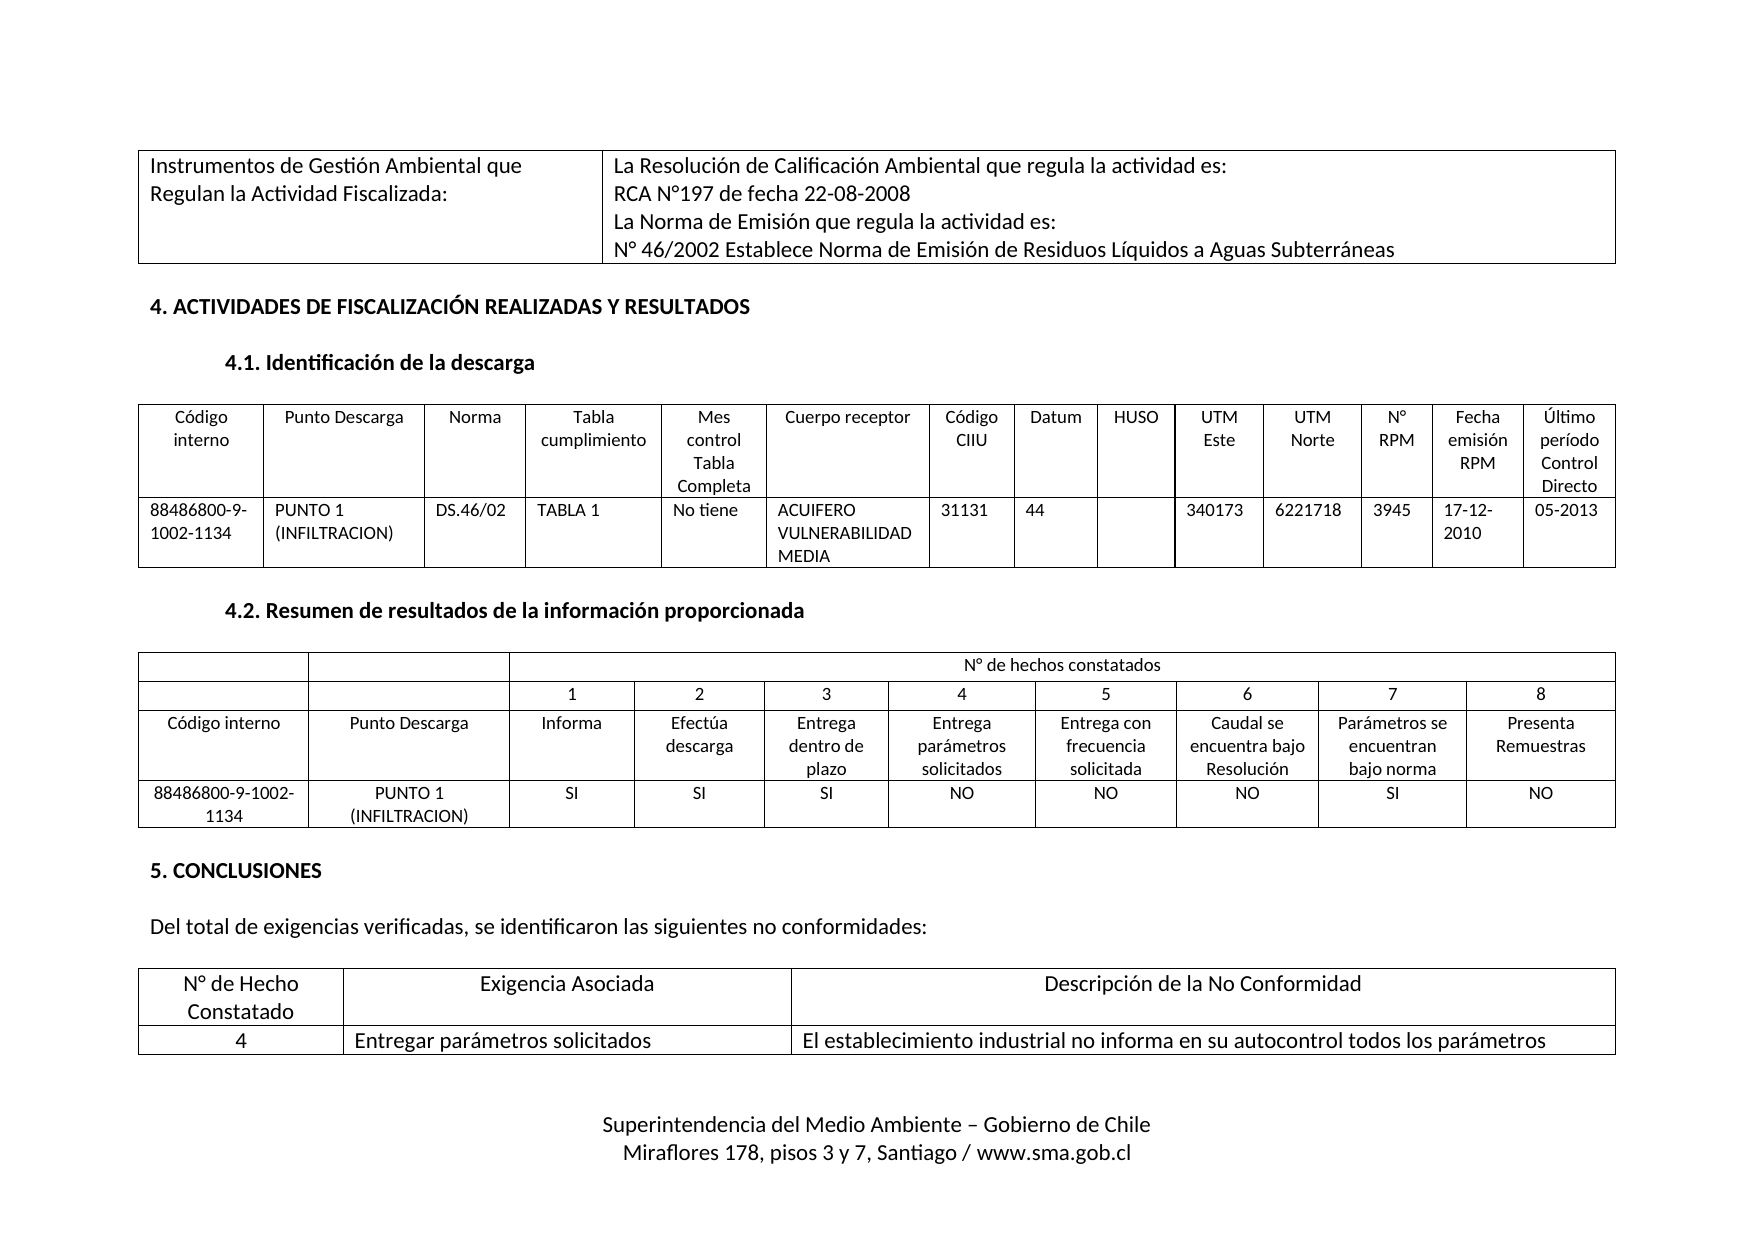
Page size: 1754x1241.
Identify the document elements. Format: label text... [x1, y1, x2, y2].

table_header Descripción de la No Conformidad [792, 969, 1615, 1025]
table_cell 4 [889, 682, 1035, 710]
table_cell Código interno [139, 711, 308, 780]
table_cell Informa [510, 711, 634, 780]
table_cell PUNTO 1 (INFILTRACION) [309, 781, 509, 827]
table_cell 7 [1319, 682, 1466, 710]
table_cell Parámetros se encuentran bajo norma [1319, 711, 1466, 780]
table_cell SI [510, 781, 634, 827]
table_cell NO [1177, 781, 1318, 827]
table_cell La Resolución de Calificación Ambiental que regula la actividad es: RCA N°197 de fecha 22-08-2008 La Norma de Emisión que regula la actividad es: N° 46/2002 Establece Norma de Emisión de Residuos Líquidos a Aguas Subterráneas [603, 151, 1615, 263]
table_header Norma [425, 405, 525, 497]
table_cell SI [635, 781, 764, 827]
text 4.2. Resumen de resultados de la información proporcionada [150, 568, 1604, 624]
table_cell 2 [635, 682, 764, 710]
table_header Cuerpo receptor [767, 405, 929, 497]
table_cell Efectúa descarga [635, 711, 764, 780]
table_cell ACUIFERO VULNERABILIDAD MEDIA [767, 498, 929, 567]
table_header Tabla cumplimiento [526, 405, 661, 497]
table_header Fecha emisión RPM [1433, 405, 1523, 497]
table_cell 31131 [930, 498, 1014, 567]
table_header HUSO [1098, 405, 1174, 497]
table_cell TABLA 1 [526, 498, 661, 567]
table_cell 1 [510, 682, 634, 710]
table_cell SI [1319, 781, 1466, 827]
table_cell 3945 [1362, 498, 1432, 567]
table_header Exigencia Asociada [344, 969, 791, 1025]
table_cell 17-12-2010 [1433, 498, 1523, 567]
text 5. CONCLUSIONES [150, 828, 1604, 884]
table_cell Presenta Remuestras [1467, 711, 1615, 780]
table_cell DS.46/02 [425, 498, 525, 567]
table_cell No tiene [662, 498, 766, 567]
table_cell 88486800-9-1002-1134 [139, 498, 263, 567]
table_header Último período Control Directo [1524, 405, 1615, 497]
table_cell PUNTO 1 (INFILTRACION) [264, 498, 424, 567]
table_header UTM Este [1176, 405, 1263, 497]
table_cell SI [765, 781, 888, 827]
table_cell 8 [1467, 682, 1615, 710]
table_cell 3 [765, 682, 888, 710]
table_cell [139, 682, 308, 710]
table_cell Punto Descarga [309, 711, 509, 780]
table_header Código interno [139, 405, 263, 497]
table_header Mes control Tabla Completa [662, 405, 766, 497]
text 4.1. Identificación de la descarga [150, 320, 1604, 376]
table_cell 340173 [1176, 498, 1263, 567]
table_cell 4 [139, 1026, 343, 1054]
table_cell [1098, 498, 1174, 567]
table_cell 44 [1015, 498, 1097, 567]
table_cell 5 [1036, 682, 1176, 710]
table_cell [792, 1026, 1615, 1054]
table_header Punto Descarga [264, 405, 424, 497]
table_cell Entrega parámetros solicitados [889, 711, 1035, 780]
table_cell NO [1036, 781, 1176, 827]
table_cell Entrega dentro de plazo [765, 711, 888, 780]
text 4. ACTIVIDADES DE FISCALIZACIÓN REALIZADAS Y RESULTADOS [150, 264, 1604, 320]
table_cell 6221718 [1264, 498, 1361, 567]
table_header UTM Norte [1264, 405, 1361, 497]
table_header N° de hechos constatados [510, 653, 1615, 681]
table_header [309, 653, 509, 681]
table_header [139, 653, 308, 681]
table_header N° de Hecho Constatado [139, 969, 343, 1025]
table_cell Entrega con frecuencia solicitada [1036, 711, 1176, 780]
table_header N° RPM [1362, 405, 1432, 497]
table_cell 05-2013 [1524, 498, 1615, 567]
table_cell NO [1467, 781, 1615, 827]
table_cell 88486800-9-1002-1134 [139, 781, 308, 827]
table_cell NO [889, 781, 1035, 827]
table_cell Instrumentos de Gestión Ambiental que Regulan la Actividad Fiscalizada: [139, 151, 602, 263]
table_header Datum [1015, 405, 1097, 497]
table_cell 6 [1177, 682, 1318, 710]
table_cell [344, 1026, 791, 1054]
table_header Código CIIU [930, 405, 1014, 497]
text Del total de exigencias verificadas, se identificaron las siguientes no conformidades: [150, 884, 1604, 940]
table_cell [309, 682, 509, 710]
table_cell Caudal se encuentra bajo Resolución [1177, 711, 1318, 780]
